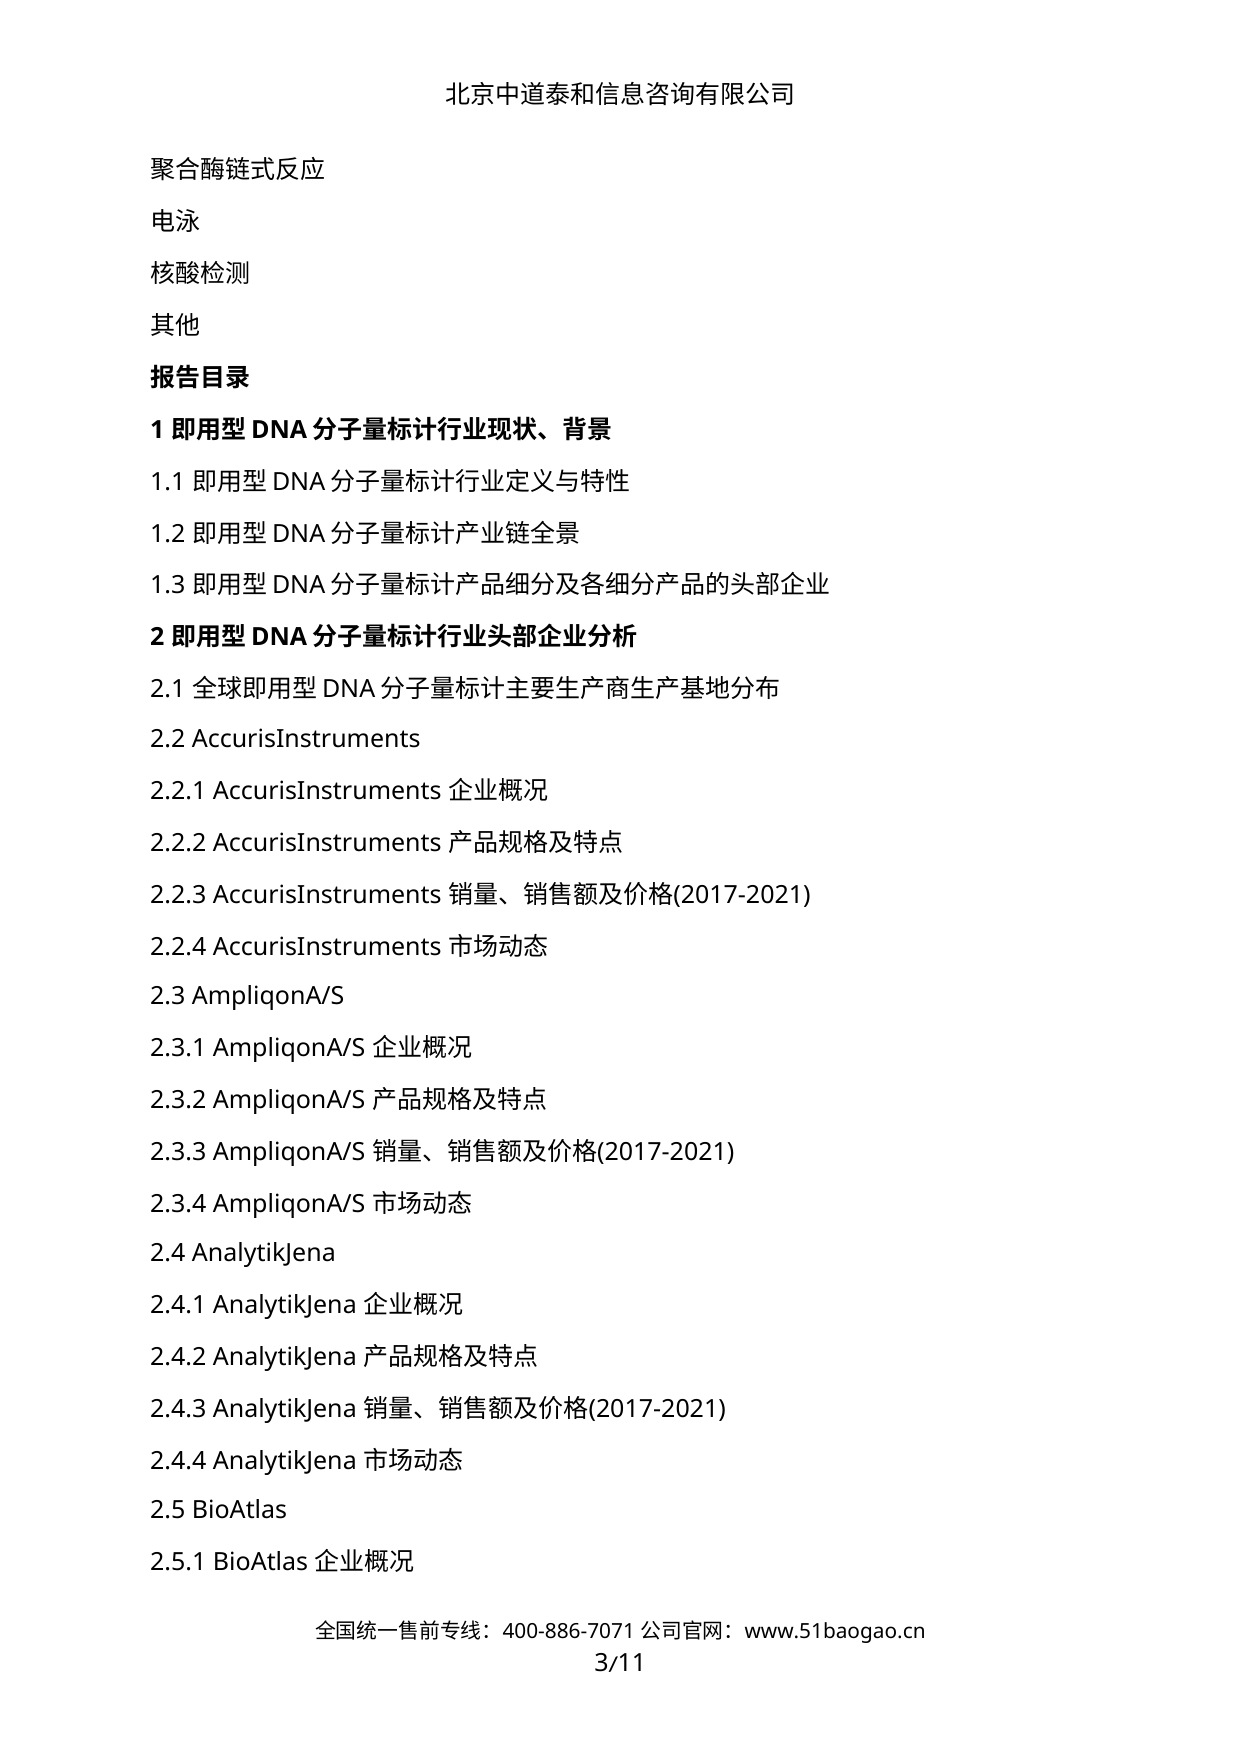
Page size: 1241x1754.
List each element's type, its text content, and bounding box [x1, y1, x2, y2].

text 2.3.4 AmpliqonA/S 市场动态 [150, 1183, 1090, 1219]
text 其他 [150, 306, 1090, 342]
text 2.2.1 AccurisInstruments 企业概况 [150, 770, 1090, 807]
text 2.3.1 AmpliqonA/S 企业概况 [150, 1027, 1090, 1064]
text 2.4.3 AnalytikJena 销量、销售额及价格(2017-2021) [150, 1388, 1090, 1425]
text 核酸检测 [150, 254, 1090, 290]
text 报告目录 [150, 357, 1090, 394]
text 1 即用型DNA分子量标计行业现状、背景 [150, 409, 1090, 446]
text 聚合酶链式反应 [150, 150, 1090, 186]
text 2.2.3 AccurisInstruments 销量、销售额及价格(2017-2021) [150, 874, 1090, 910]
text 2.5 BioAtlas [150, 1492, 1090, 1526]
text 1.3 即用型DNA分子量标计产品细分及各细分产品的头部企业 [150, 565, 1090, 601]
text 2.3 AmpliqonA/S [150, 978, 1090, 1012]
text 2.4 AnalytikJena [150, 1235, 1090, 1269]
text 2.1 全球即用型DNA分子量标计主要生产商生产基地分布 [150, 669, 1090, 705]
text 2.2 AccurisInstruments [150, 721, 1090, 755]
text 2.3.2 AmpliqonA/S 产品规格及特点 [150, 1079, 1090, 1116]
text 2.3.3 AmpliqonA/S 销量、销售额及价格(2017-2021) [150, 1131, 1090, 1167]
text 2.2.2 AccurisInstruments 产品规格及特点 [150, 822, 1090, 858]
text 2.2.4 AccurisInstruments 市场动态 [150, 926, 1090, 962]
text 2.4.1 AnalytikJena 企业概况 [150, 1285, 1090, 1321]
text 电泳 [150, 202, 1090, 238]
text 2.4.4 AnalytikJena 市场动态 [150, 1440, 1090, 1477]
text 1.2 即用型DNA分子量标计产业链全景 [150, 513, 1090, 549]
text 2 即用型DNA分子量标计行业头部企业分析 [150, 617, 1090, 653]
text 1.1 即用型DNA分子量标计行业定义与特性 [150, 461, 1090, 497]
text 2.5.1 BioAtlas 企业概况 [150, 1542, 1090, 1578]
text 2.4.2 AnalytikJena 产品规格及特点 [150, 1337, 1090, 1373]
